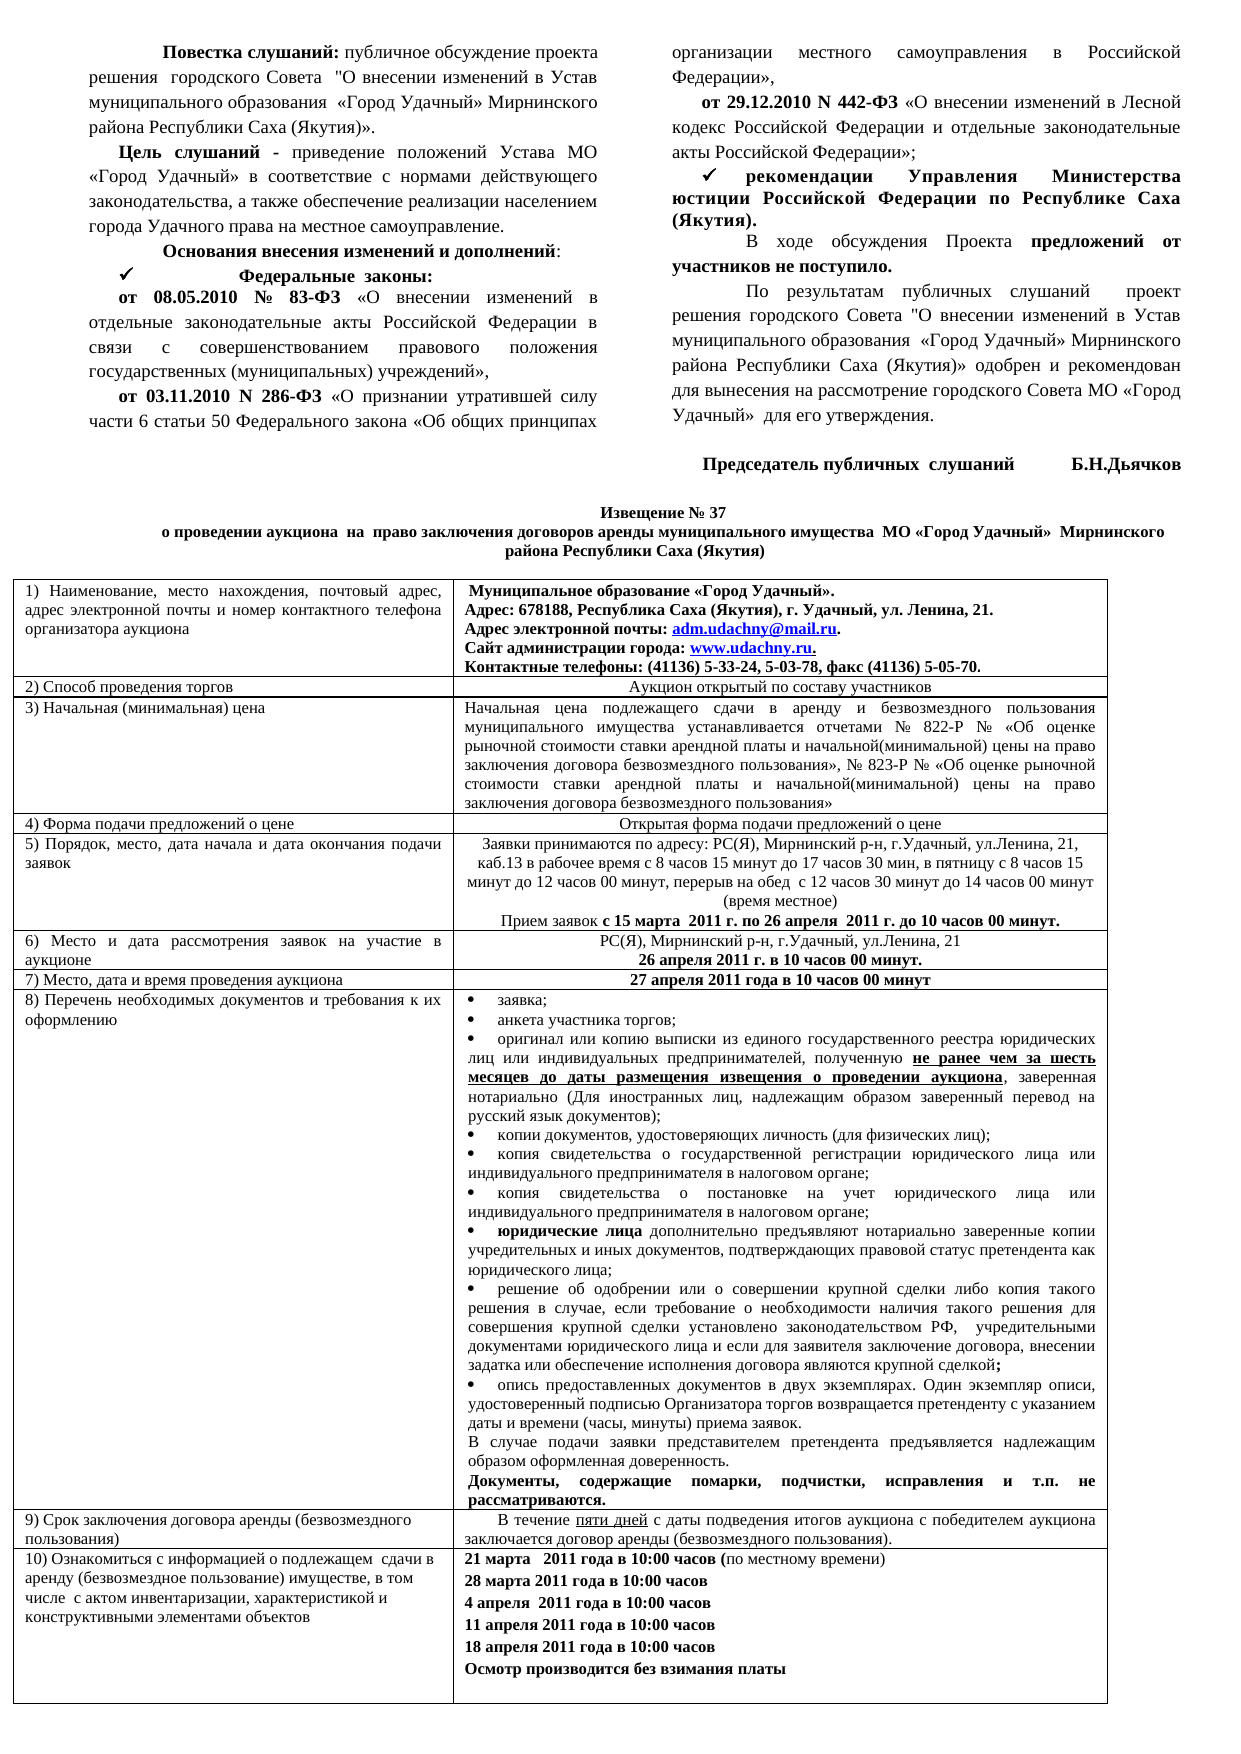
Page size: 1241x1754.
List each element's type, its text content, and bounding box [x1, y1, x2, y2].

table_cell Заявки принимаются по адресу: РС(Я), Мирнинский р-н, г.Удачный, ул.Ленина, 21, каб.13 в рабочее время с 8 часов 15 минут до 17 часов 30 мин, в пятницу с 8 часов 15 минут до 12 часов 00 минут, перерыв на обед с 12 часов 30 минут до 14 часов 00 минут (время местное) Прием заявок с 15 марта 2011 г. по 26 апреля 2011 г. до 10 часов 00 минут. [454, 834, 1107, 929]
table_cell 3) Начальная (минимальная) цена [14, 698, 453, 812]
table_cell 27 апреля 2011 года в 10 часов 00 минут [454, 970, 1107, 989]
text Извещение № 37 [89, 503, 1181, 522]
table_cell 9) Срок заключения договора аренды (безвозмездного пользования) [14, 1510, 453, 1548]
table_cell РС(Я), Мирнинский р-н, г.Удачный, ул.Ленина, 21 26 апреля 2011 г. в 10 часов 00 минут. [454, 931, 1107, 969]
table_cell Открытая форма подачи предложений о цене [454, 814, 1107, 833]
text от 29.12.2010 N 442-ФЗ «О внесении изменений в Лесной кодекс Российской Федерации и отдельные законодательные акты Российской Федерации»; [672, 91, 1181, 162]
table_cell Аукцион открытый по составу участников [454, 677, 1107, 696]
list рекомендации Управления Министерства юстиции Российской Федерации по Республике Саха (Якутия). [672, 165, 1181, 230]
table_header Муниципальное образование «Город Удачный». Адрес: 678188, Республика Саха (Якутия), г. Удачный, ул. Ленина, 21. Адрес электронной почты: adm.udachny@mail.ru. Сайт администрации города: www.udachny.ru. Контактные телефоны: (41136) 5-33-24, 5-03-78, факс (41136) 5-05-70. [454, 580, 1107, 676]
table_header 1) Наименование, место нахождения, почтовый адрес, адрес электронной почты и номер контактного телефона организатора аукциона [14, 580, 453, 676]
table_cell В течение пяти дней с даты подведения итогов аукциона с победителем аукциона заключается договор аренды (безвозмездного пользования). [454, 1510, 1107, 1548]
table_cell 5) Порядок, место, дата начала и дата окончания подачи заявок [14, 834, 453, 929]
text Цель слушаний - приведение положений Устава МО «Город Удачный» в соответствие с нормами действующего законодательства, а также обеспечение реализации населением города Удачного права на местное самоуправление. [89, 141, 598, 236]
text По результатам публичных слушаний проект решения городского Совета "О внесении изменений в Устав муниципального образования «Город Удачный» Мирнинского района Республики Саха (Якутия)» одобрен и рекомендован для вынесения на рассмотрение городского Совета МО «Город Удачный» для его утверждения. [672, 279, 1181, 425]
text от 08.05.2010 № 83-ФЗ «О внесении изменений в отдельные законодательные акты Российской Федерации в связи с совершенствованием правового положения государственных (муниципальных) учреждений», [89, 286, 598, 382]
text Председатель публичных слушаний Б.Н.Дьячков [89, 453, 1181, 475]
table_cell заявка; анкета участника торгов; оригинал или копию выписки из единого государственного реестра юридических лиц или индивидуальных предпринимателей, полученную не ранее чем за шесть месяцев до даты размещения извещения о проведении аукциона, заверенная нотариально (Для иностранных лиц, надлежащим образом заверенный перевод на русский язык документов); копии документов, удостоверяющих личность (для физических лиц); копия свидетельства о государственной регистрации юридического лица или индивидуального предпринимателя в налоговом органе; копия свидетельства о постановке на учет юридического лица или индивидуального предпринимателя в налоговом органе; юридические лица дополнительно предъявляют нотариально заверенные копии учредительных и иных документов, подтверждающих правовой статус претендента как юридического лица; решение об одобрении или о совершении крупной сделки либо копия такого решения в случае, если требование о необходимости наличия такого решения для совершения крупной сделки установлено законодательством РФ, учредительными документами юридического лица и если для заявителя заключение договора, внесении задатка или обеспечение исполнения договора являются крупной сделкой; опись предоставленных документов в двух экземплярах. Один экземпляр описи, удостоверенный подписью Организатора торгов возвращается претенденту с указанием даты и времени (часы, минуты) приема заявок. В случае подачи заявки представителем претендента предъявляется надлежащим образом оформленная доверенность. Документы, содержащие помарки, подчистки, исправления и т.п. не рассматриваются. [454, 990, 1107, 1509]
table_cell 6) Место и дата рассмотрения заявок на участие в аукционе [14, 931, 453, 969]
text от 03.11.2010 N 286-ФЗ «О признании утратившей силу части 6 статьи 50 Федерального закона «Об общих принципах организации местного самоуправления в Российской Федерации», [89, 385, 598, 432]
table_cell Начальная цена подлежащего сдачи в аренду и безвозмездного пользования муниципального имущества устанавливается отчетами № 822-Р № «Об оценке рыночной стоимости ставки арендной платы и начальной(минимальной) цены на право заключения договора безвозмездного пользования», № 823-Р № «Об оценке рыночной стоимости ставки арендной платы и начальной(минимальной) цены на право заключения договора безвозмездного пользования» [454, 698, 1107, 812]
table_cell 8) Перечень необходимых документов и требования к их оформлению [14, 990, 453, 1509]
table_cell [454, 1549, 1107, 1703]
table_cell 7) Место, дата и время проведения аукциона [14, 970, 453, 989]
table_cell 4) Форма подачи предложений о цене [14, 814, 453, 833]
text о проведении аукциона на право заключения договоров аренды муниципального имущества МО «Город Удачный» Мирнинского района Республики Саха (Якутия) [89, 522, 1181, 560]
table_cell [14, 1549, 453, 1703]
table_cell 2) Способ проведения торгов [14, 677, 453, 696]
text Повестка слушаний: публичное обсуждение проекта решения городского Совета "О внесении изменений в Устав муниципального образования «Город Удачный» Мирнинского района Республики Саха (Якутия)». [89, 41, 598, 137]
list Федеральные законы: [118, 264, 598, 286]
text Основания внесения изменений и дополнений: [89, 240, 598, 261]
text В ходе обсуждения Проекта предложений от участников не поступило. [672, 230, 1181, 276]
text от 03.11.2010 N 286-ФЗ «О признании утратившей силу части 6 статьи 50 Федерального закона «Об общих принципах организации местного самоуправления в Российской Федерации», [672, 41, 1181, 88]
